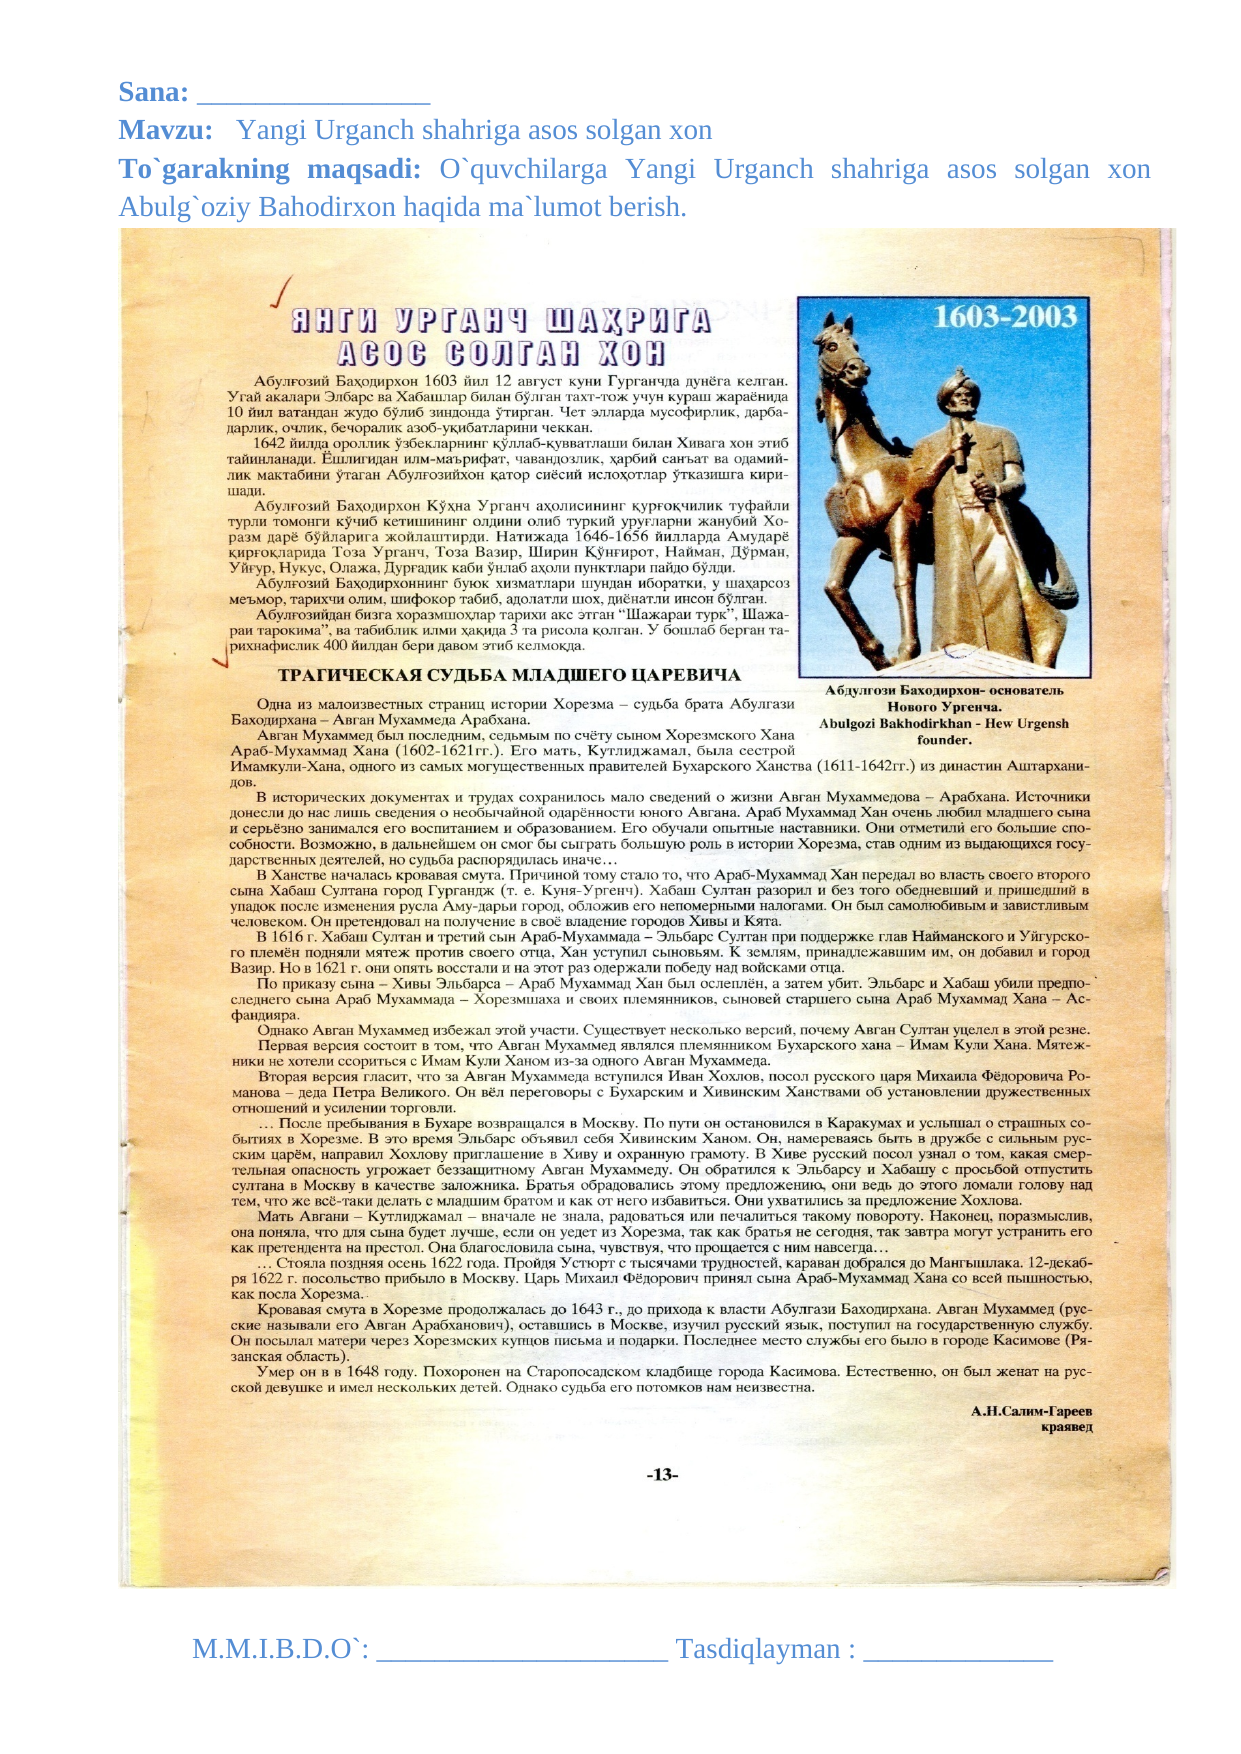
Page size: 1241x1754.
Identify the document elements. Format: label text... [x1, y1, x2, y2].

picture [118, 228, 1177, 1589]
text To`garakning maqsadi: O`quvchilarga Yangi Urganch shahriga asos solgan xon Abulg`oziy Bahodirxon haqida ma`lumot berish. [118, 151, 1152, 223]
text Mavzu: Yangi Urganch shahriga asos solgan xon [118, 112, 1152, 146]
text Sana: ________________ [118, 74, 1152, 107]
text M.M.I.B.D.O`: ____________________ Tasdiqlayman : _____________ [118, 1632, 1152, 1665]
